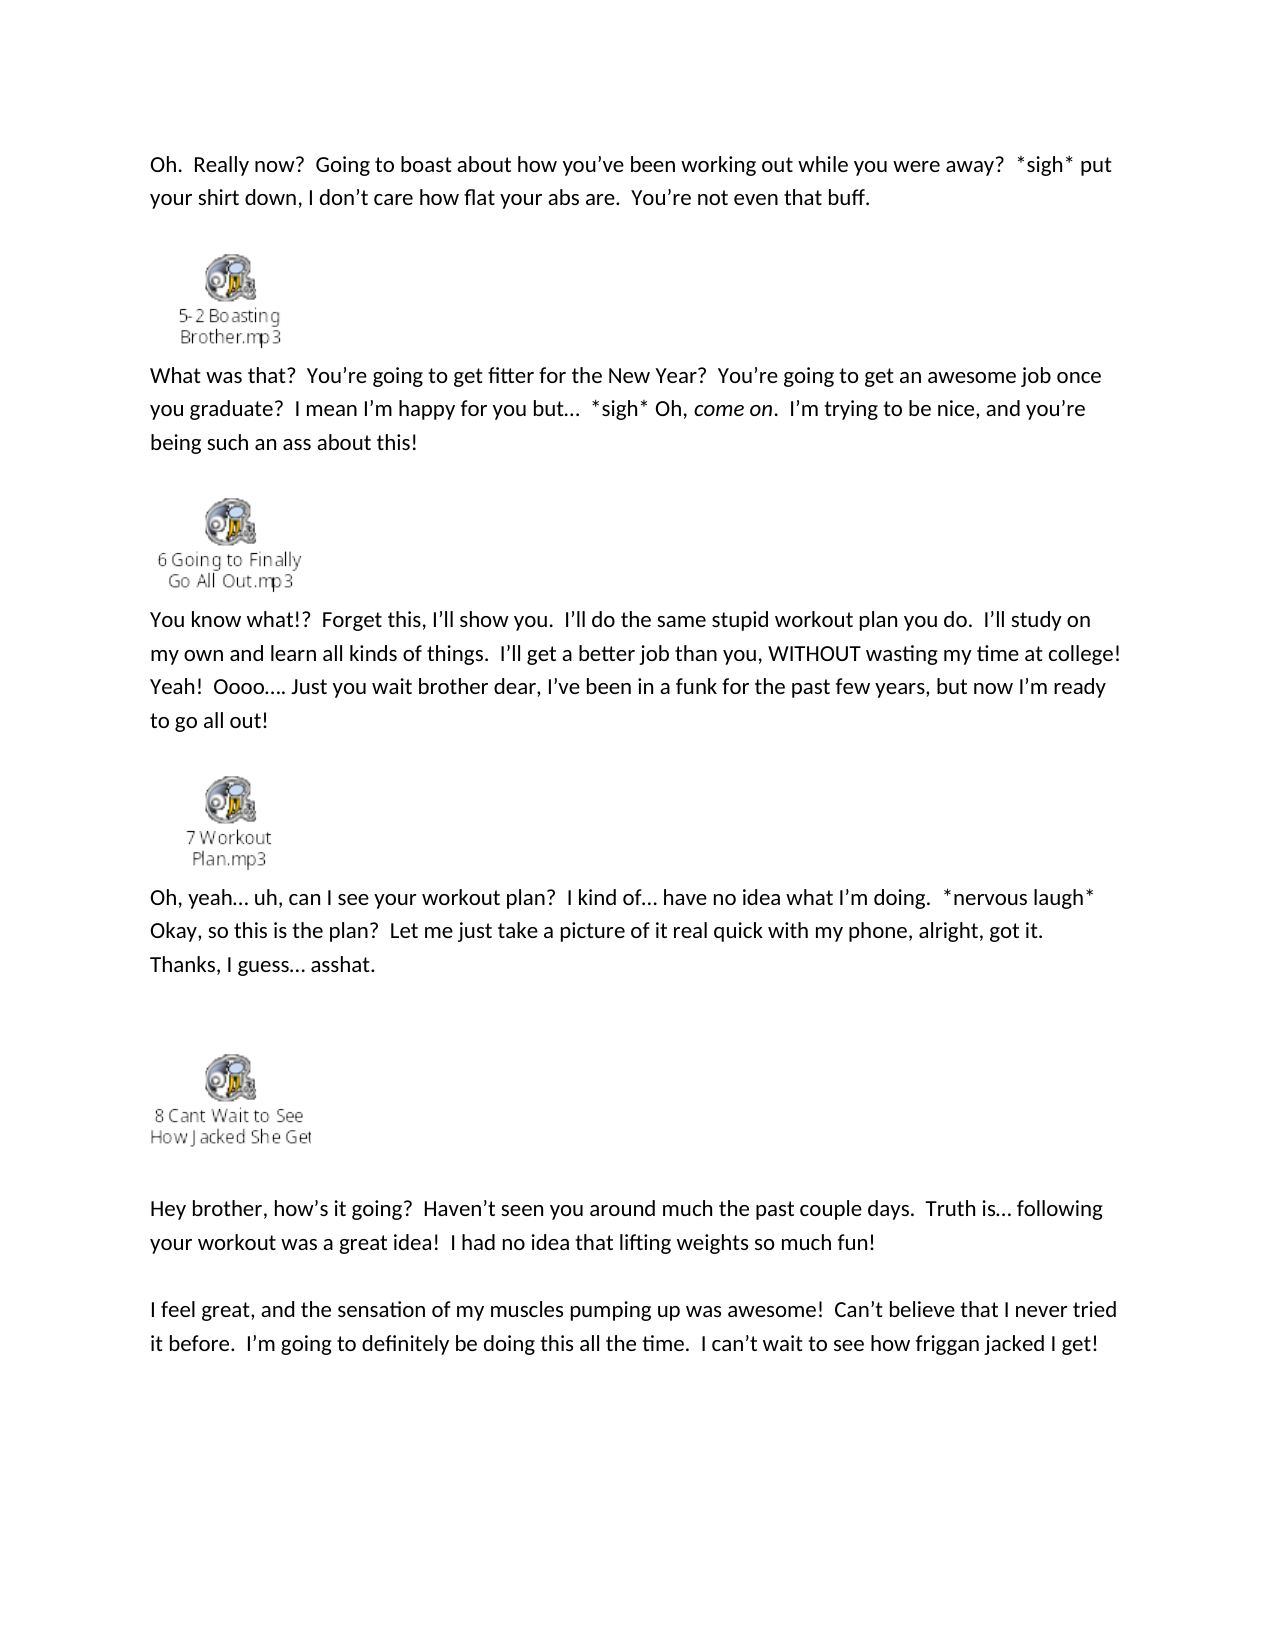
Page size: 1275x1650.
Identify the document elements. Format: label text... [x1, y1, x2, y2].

text Hey brother, how’s it going? Haven’t seen you around much the past couple days. Truth is… following your workout was a great idea! I had no idea that lifting weights so much fun! [150, 1194, 1125, 1256]
text You know what!? Forget this, I’ll show you. I’ll do the same stupid workout plan you do. I’ll study on my own and learn all kinds of things. I’ll get a better job than you, WITHOUT wasting my time at college! Yeah! Oooo…. Just you wait brother dear, I’ve been in a funk for the past few years, but now I’m ready to go all out! [150, 605, 1125, 734]
text I feel great, and the sensation of my muscles pumping up was awesome! Can’t believe that I never tried it before. I’m going to definitely be doing this all the time. I can’t wait to see how friggan jacked I get! [150, 1295, 1125, 1357]
text Oh, yeah… uh, can I see your workout plan? I kind of… have no idea what I’m doing. *nervous laugh* Okay, so this is the plan? Let me just take a picture of it real quick with my phone, alright, got it. Thanks, I guess… asshat. [150, 883, 1125, 978]
text What was that? You’re going to get fitter for the New Year? You’re going to get an awesome job once you graduate? I mean I’m happy for you but… *sigh* Oh, come on. I’m trying to be nice, and you’re being such an ass about this! [150, 361, 1125, 456]
text Oh. Really now? Going to boast about how you’ve been working out while you were away? *sigh* put your shirt down, I don’t care how flat your abs are. You’re not even that buff. [150, 150, 1125, 212]
